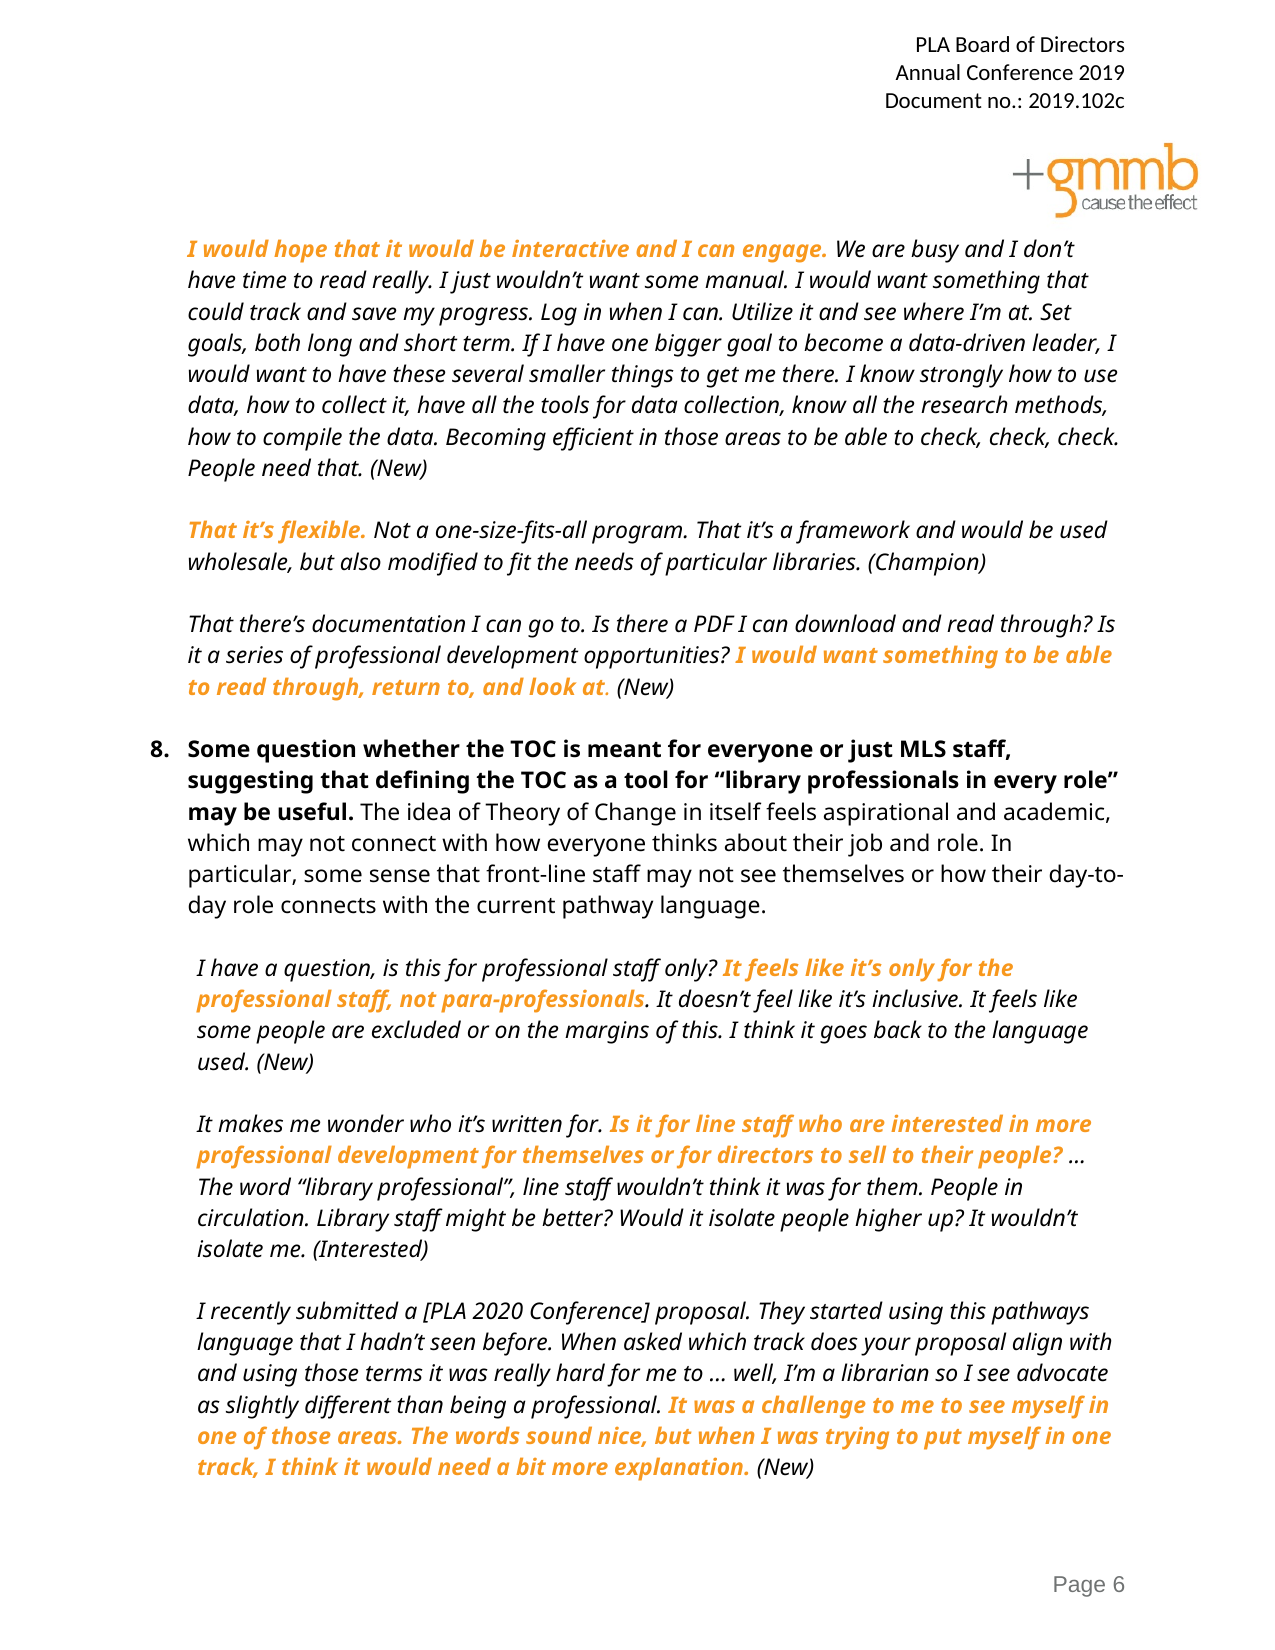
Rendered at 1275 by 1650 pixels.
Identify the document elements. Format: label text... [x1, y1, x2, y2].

list Some question whether the TOC is meant for everyone or just MLS staff, suggesting that defining the TOC as a tool for “library professionals in every role” may be useful. The idea of Theory of Change in itself feels aspirational and academic, which may not connect with how everyone thinks about their job and role. In particular, some sense that front-line staff may not see themselves or how their day-to-day role connects with the current pathway language. [150, 733, 1125, 921]
text That there’s documentation I can go to. Is there a PDF I can download and read through? Is it a series of professional development opportunities? I would want something to be able to read through, return to, and look at. (New) [187, 608, 1125, 702]
text That it’s flexible. Not a one-size-fits-all program. That it’s a framework and would be used wholesale, but also modified to fit the needs of particular libraries. (Champion) [187, 514, 1125, 577]
text It makes me wonder who it’s written for. Is it for line staff who are interested in more professional development for themselves or for directors to sell to their people? ... The word “library professional”, line staff wouldn’t think it was for them. People in circulation. Library staff might be better? Would it isolate people higher up? It wouldn’t isolate me. (Interested) [197, 1108, 1125, 1295]
picture [982, 114, 1238, 233]
text I have a question, is this for professional staff only? It feels like it’s only for the professional staff, not para-professionals. It doesn’t feel like it’s inclusive. It feels like some people are excluded or on the margins of this. I think it goes back to the language used. (New) [197, 952, 1125, 1077]
text I would hope that it would be interactive and I can engage. We are busy and I don’t have time to read really. I just wouldn’t want some manual. I would want something that could track and save my progress. Log in when I can. Utilize it and see where I’m at. Set goals, both long and short term. If I have one bigger goal to become a data-driven leader, I would want to have these several smaller things to get me there. I know strongly how to use data, how to collect it, have all the tools for data collection, know all the research methods, how to compile the data. Becoming efficient in those areas to be able to check, check, check. People need that. (New) [187, 233, 1125, 483]
text I recently submitted a [PLA 2020 Conference] proposal. They started using this pathways language that I hadn’t seen before. When asked which track does your proposal align with and using those terms it was really hard for me to … well, I’m a librarian so I see advocate as slightly different than being a professional. It was a challenge to me to see myself in one of those areas. The words sound nice, but when I was trying to put myself in one track, I think it would need a bit more explanation. (New) [197, 1295, 1125, 1482]
